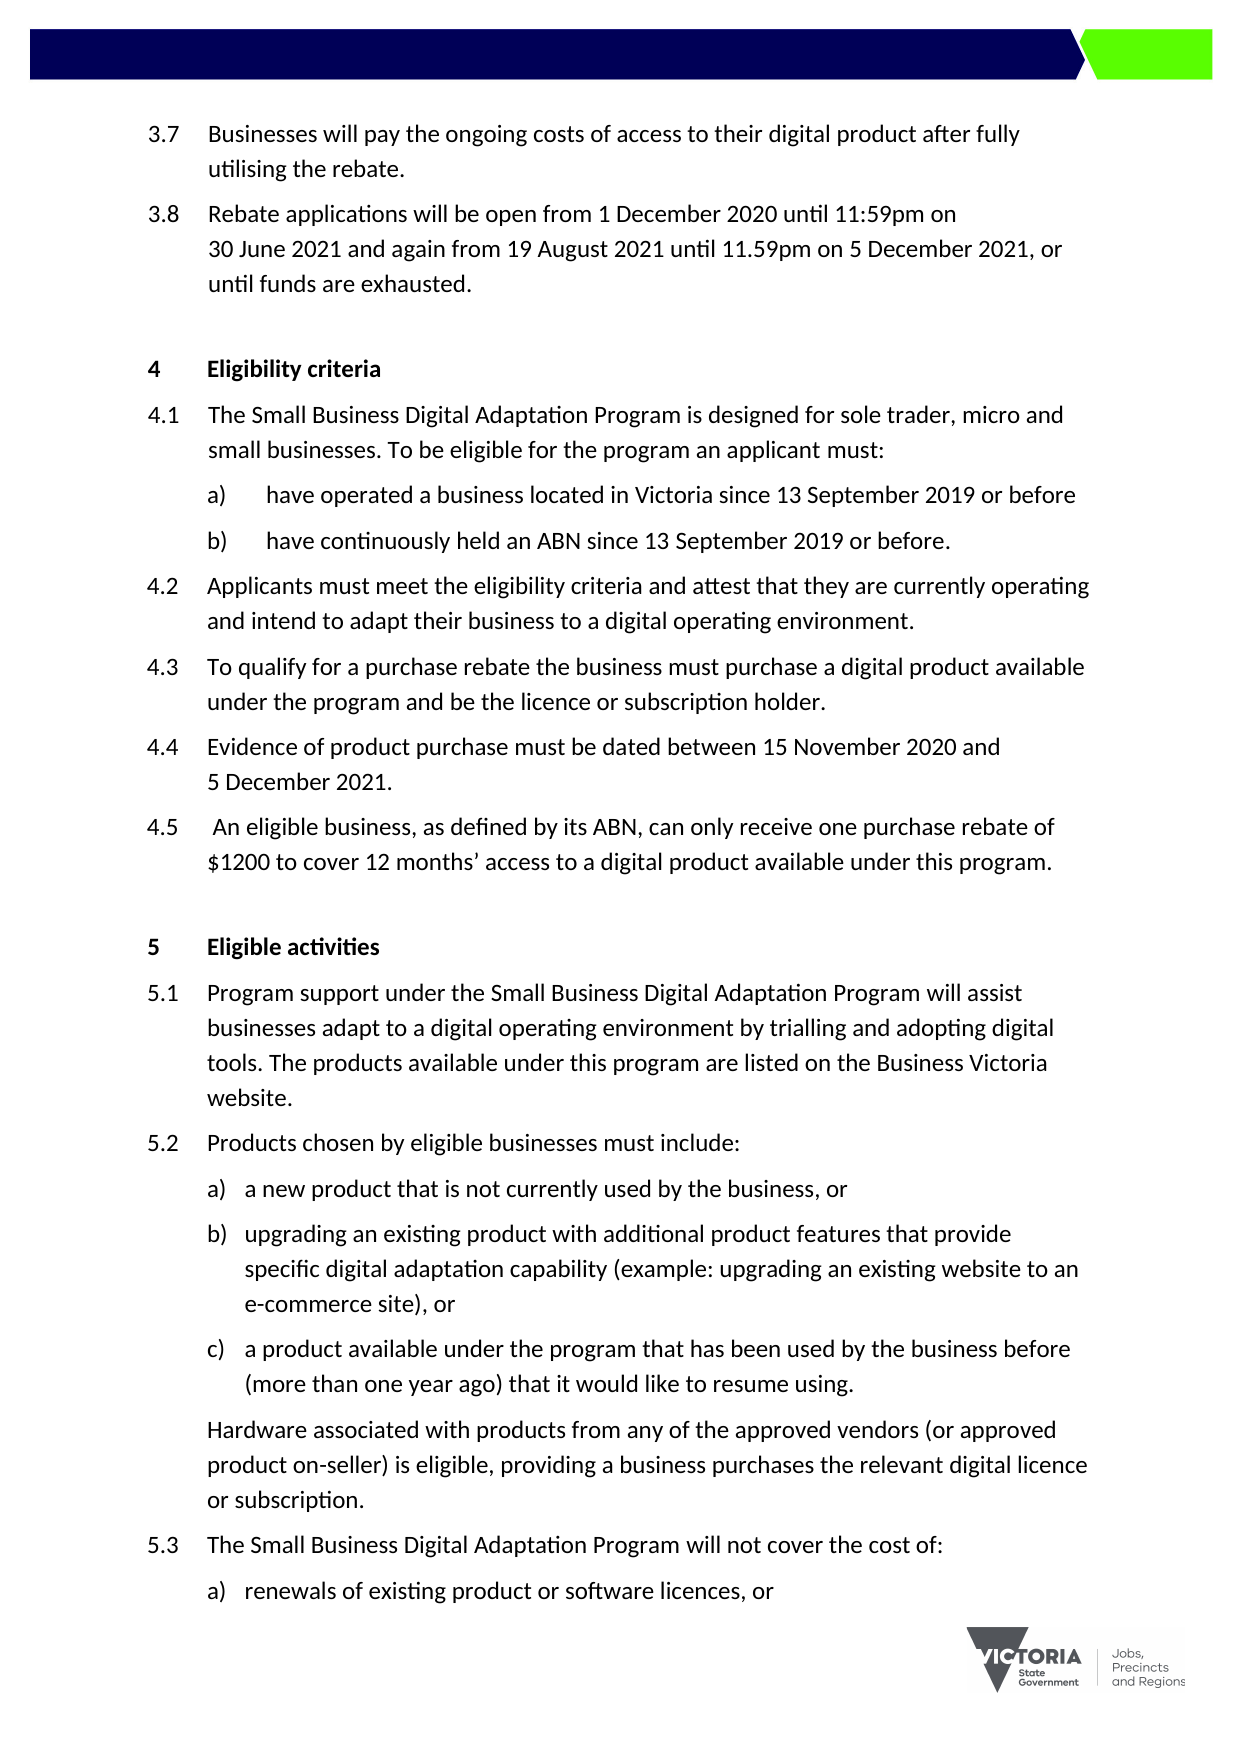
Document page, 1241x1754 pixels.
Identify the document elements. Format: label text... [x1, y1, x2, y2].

subtitle Eligible activities [147, 931, 1092, 962]
subtitle a product available under the program that has been used by the business before (more than one year ago) that it would like to resume using. [207, 1333, 1092, 1399]
subtitle Businesses will pay the ongoing costs of access to their digital product after fully utilising the rebate. [148, 118, 1092, 184]
picture [0, 0, 1241, 84]
subtitle Program support under the Small Business Digital Adaptation Program will assist businesses adapt to a digital operating environment by trialling and adopting digital tools. The products available under this program are listed on the Business Victoria website. [147, 977, 1092, 1112]
subtitle a new product that is not currently used by the business, or [207, 1173, 1092, 1203]
picture [966, 1627, 1185, 1693]
list have operated a business located in Victoria since 13 September 2019 or before [207, 479, 1092, 510]
subtitle The Small Business Digital Adaptation Program will not cover the cost of: [147, 1529, 1092, 1560]
subtitle Eligibility criteria [148, 353, 1092, 384]
subtitle The Small Business Digital Adaptation Program is designed for sole trader, micro and small businesses. To be eligible for the program an applicant must: [148, 399, 1092, 464]
list have continuously held an ABN since 13 September 2019 or before. [207, 525, 1092, 555]
subtitle Hardware associated with products from any of the approved vendors (or approved product on-seller) is eligible, providing a business purchases the relevant digital licence or subscription. [207, 1414, 1092, 1514]
subtitle Rebate applications will be open from 1 December 2020 until 11:59pm on 30 June 2021 and again from 19 August 2021 until 11.59pm on 5 December 2021, or until funds are exhausted. [148, 198, 1092, 299]
subtitle Products chosen by eligible businesses must include: [147, 1127, 1092, 1158]
subtitle An eligible business, as defined by its ABN, can only receive one purchase rebate of $1200 to cover 12 months’ access to a digital product available under this program. [147, 811, 1092, 877]
subtitle Evidence of product purchase must be dated between 15 November 2020 and 5 December 2021. [147, 731, 1092, 797]
subtitle To qualify for a purchase rebate the business must purchase a digital product available under the program and be the licence or subscription holder. [147, 651, 1092, 716]
subtitle renewals of existing product or software licences, or [207, 1575, 1092, 1605]
subtitle upgrading an existing product with additional product features that provide specific digital adaptation capability (example: upgrading an existing website to an e-commerce site), or [207, 1218, 1092, 1319]
subtitle Applicants must meet the eligibility criteria and attest that they are currently operating and intend to adapt their business to a digital operating environment. [147, 570, 1092, 636]
